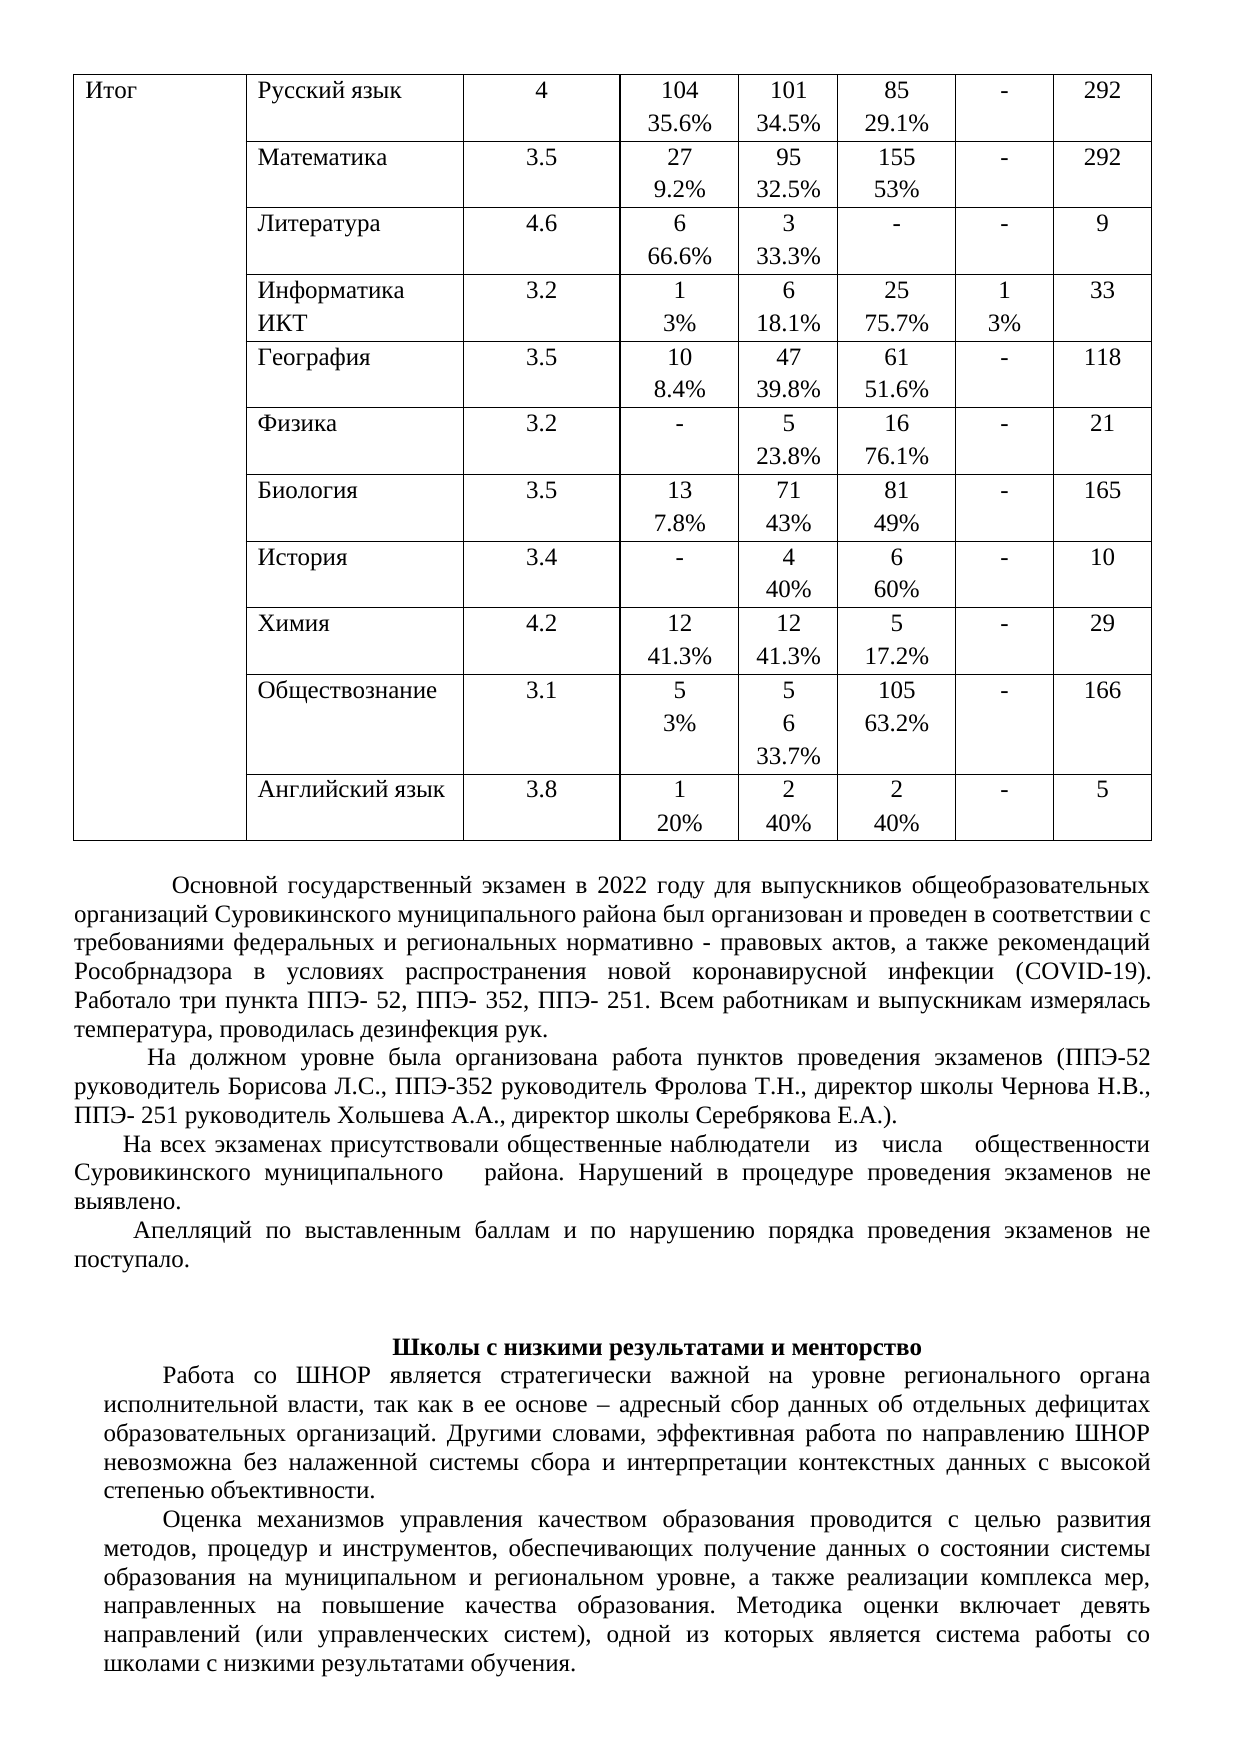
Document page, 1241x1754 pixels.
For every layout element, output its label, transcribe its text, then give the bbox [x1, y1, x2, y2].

text На должном уровне была организована работа пунктов проведения экзаменов (ППЭ-52 руководитель Борисова Л.С., ППЭ-352 руководитель Фролова Т.Н., директор школы Чернова Н.В., ППЭ- 251 руководитель Хольшева А.А., директор школы Серебрякова Е.А.). [74, 1042, 1152, 1129]
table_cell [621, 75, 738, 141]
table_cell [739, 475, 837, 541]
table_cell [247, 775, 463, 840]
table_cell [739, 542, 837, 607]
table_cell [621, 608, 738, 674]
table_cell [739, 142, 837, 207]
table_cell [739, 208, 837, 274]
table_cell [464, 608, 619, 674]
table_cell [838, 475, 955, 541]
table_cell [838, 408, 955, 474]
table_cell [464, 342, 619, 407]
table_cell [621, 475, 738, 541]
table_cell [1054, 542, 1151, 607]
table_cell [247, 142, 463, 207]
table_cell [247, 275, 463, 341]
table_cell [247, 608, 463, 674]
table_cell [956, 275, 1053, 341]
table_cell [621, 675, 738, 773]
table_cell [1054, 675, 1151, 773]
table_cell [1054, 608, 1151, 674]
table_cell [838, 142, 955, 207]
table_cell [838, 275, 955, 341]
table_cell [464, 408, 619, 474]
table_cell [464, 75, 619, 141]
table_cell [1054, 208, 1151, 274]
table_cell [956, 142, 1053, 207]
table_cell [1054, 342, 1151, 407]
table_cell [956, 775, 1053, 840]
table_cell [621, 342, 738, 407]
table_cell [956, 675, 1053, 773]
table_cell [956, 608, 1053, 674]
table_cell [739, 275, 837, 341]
text Школы с низкими результатами и менторство [103, 1332, 1152, 1361]
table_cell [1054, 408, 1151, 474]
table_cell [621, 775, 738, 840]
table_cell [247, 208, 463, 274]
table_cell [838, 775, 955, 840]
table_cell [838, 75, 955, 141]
text Оценка механизмов управления качеством образования проводится с целью развития методов, процедур и инструментов, обеспечивающих получение данных о состоянии системы образования на муниципальном и региональном уровне, а также реализации комплекса мер, направленных на повышение качества образования. Методика оценки включает девять направлений (или управленческих систем), одной из которых является система работы со школами с низкими результатами обучения. [103, 1504, 1152, 1677]
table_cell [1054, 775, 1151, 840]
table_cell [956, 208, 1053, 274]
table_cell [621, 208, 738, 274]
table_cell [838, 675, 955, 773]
text На всех экзаменах присутствовали общественные наблюдатели из числа общественности Суровикинского муниципального района. Нарушений в процедуре проведения экзаменов не выявлено. [74, 1129, 1152, 1215]
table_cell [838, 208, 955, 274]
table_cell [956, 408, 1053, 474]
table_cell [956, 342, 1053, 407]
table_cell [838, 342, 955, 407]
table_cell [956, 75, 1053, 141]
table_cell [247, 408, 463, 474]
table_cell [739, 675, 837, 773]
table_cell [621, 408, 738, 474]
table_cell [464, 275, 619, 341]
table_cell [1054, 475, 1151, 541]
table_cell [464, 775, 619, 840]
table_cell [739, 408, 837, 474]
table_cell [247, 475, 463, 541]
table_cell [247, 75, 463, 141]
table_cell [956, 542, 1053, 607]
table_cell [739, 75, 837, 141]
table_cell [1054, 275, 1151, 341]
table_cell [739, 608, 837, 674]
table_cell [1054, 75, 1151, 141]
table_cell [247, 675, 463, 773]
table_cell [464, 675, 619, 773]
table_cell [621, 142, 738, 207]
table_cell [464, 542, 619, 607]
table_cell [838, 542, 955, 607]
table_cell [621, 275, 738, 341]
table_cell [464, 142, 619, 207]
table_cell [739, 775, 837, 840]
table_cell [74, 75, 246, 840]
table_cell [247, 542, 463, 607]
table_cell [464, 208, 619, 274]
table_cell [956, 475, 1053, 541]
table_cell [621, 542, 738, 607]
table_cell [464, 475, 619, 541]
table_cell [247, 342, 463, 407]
text Работа со ШНОР является стратегически важной на уровне регионального органа исполнительной власти, так как в ее основе – адресный сбор данных об отдельных дефицитах образовательных организаций. Другими словами, эффективная работа по направлению ШНОР невозможна без налаженной системы сбора и интерпретации контекстных данных с высокой степенью объективности. [103, 1361, 1152, 1504]
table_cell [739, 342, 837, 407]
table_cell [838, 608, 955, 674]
text Апелляций по выставленным баллам и по нарушению порядка проведения экзаменов не поступало. [74, 1215, 1152, 1272]
text Основной государственный экзамен в 2022 году для выпускников общеобразовательных организаций Суровикинского муниципального района был организован и проведен в соответствии с требованиями федеральных и региональных нормативно - правовых актов, а также рекомендаций Рособрнадзора в условиях распространения новой коронавирусной инфекции (COVID-19). Работало три пункта ППЭ- 52, ППЭ- 352, ППЭ- 251. Всем работникам и выпускникам измерялась температура, проводилась дезинфекция рук. [74, 841, 1152, 1042]
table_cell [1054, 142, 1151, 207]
